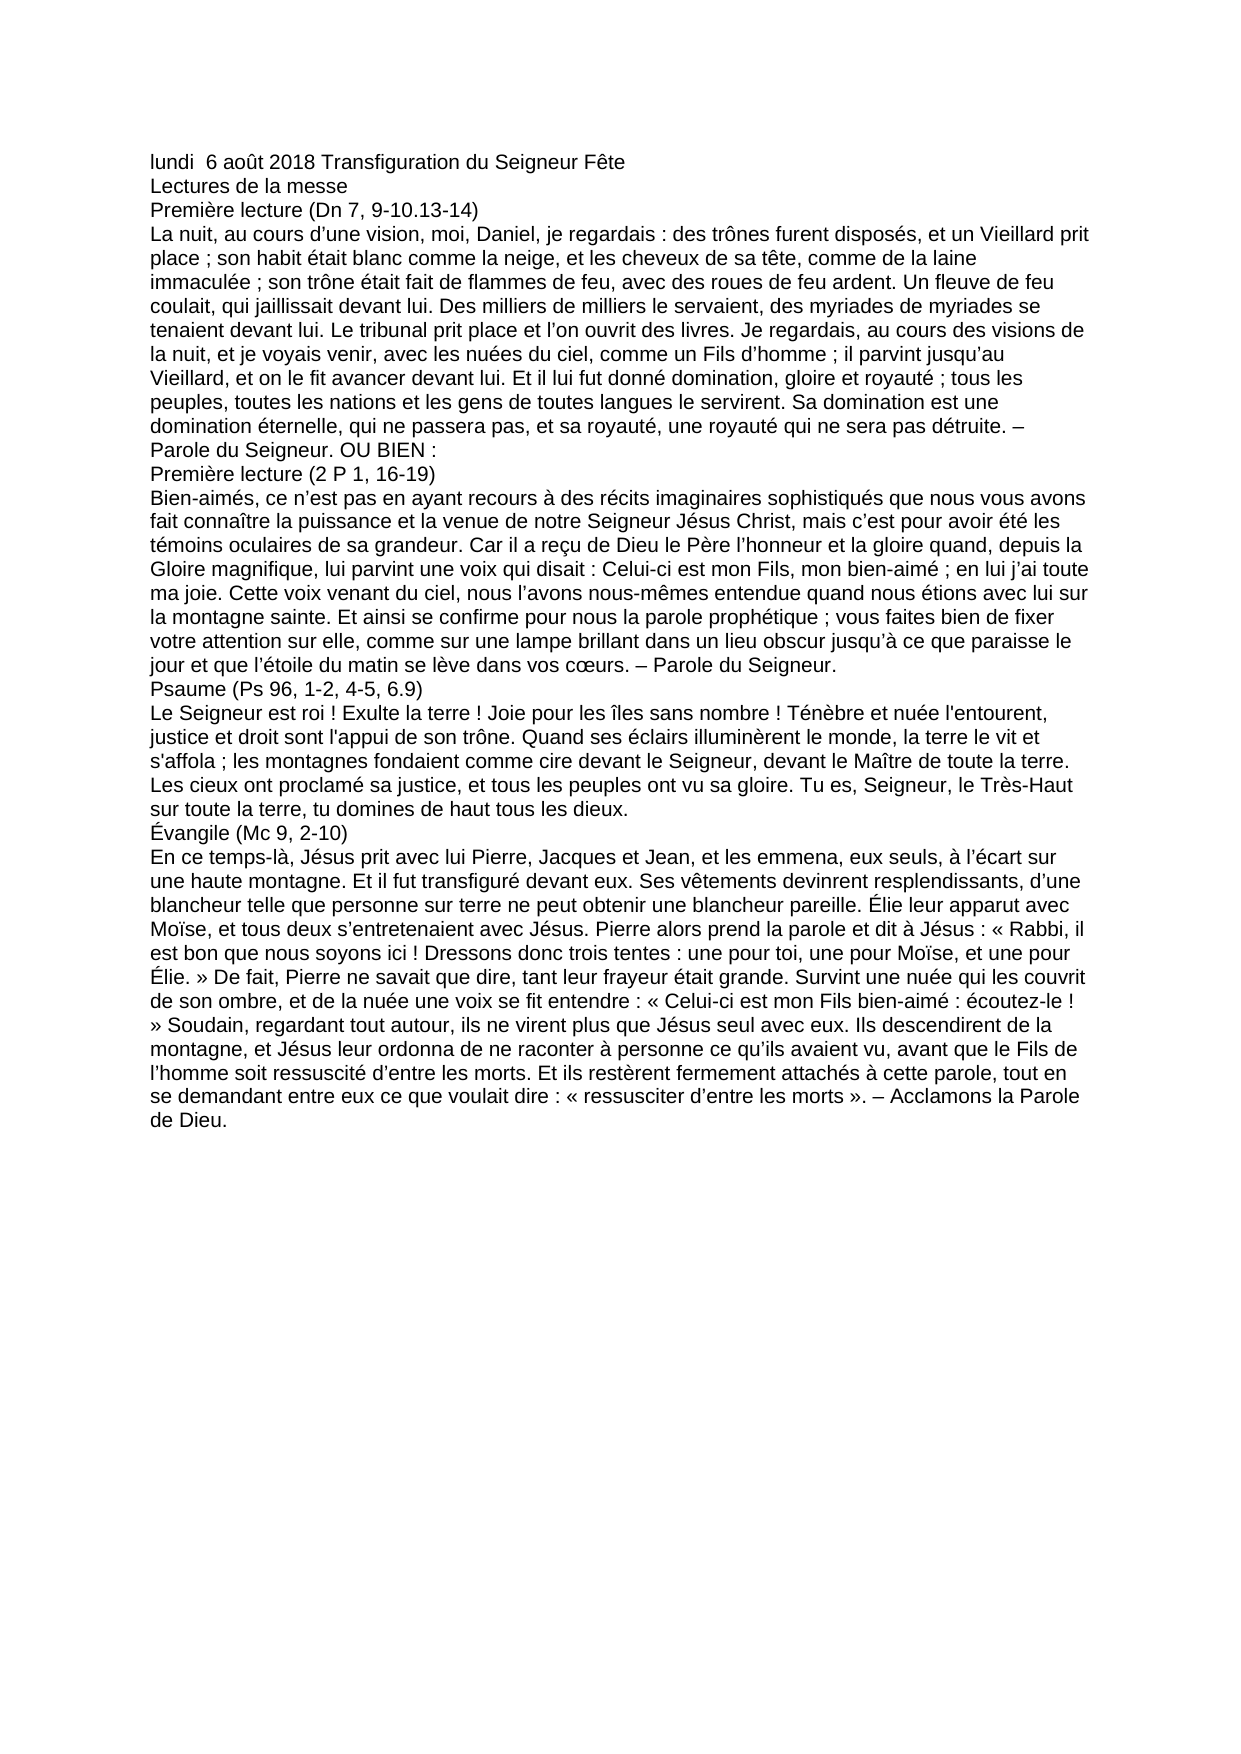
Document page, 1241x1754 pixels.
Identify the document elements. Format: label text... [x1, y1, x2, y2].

text En ce temps-là, Jésus prit avec lui Pierre, Jacques et Jean, et les emmena, eux seuls, à l’écart sur une haute montagne. Et il fut transfiguré devant eux. Ses vêtements devinrent resplendissants, d’une blancheur telle que personne sur terre ne peut obtenir une blancheur pareille. Élie leur apparut avec Moïse, et tous deux s’entretenaient avec Jésus. Pierre alors prend la parole et dit à Jésus : « Rabbi, il est bon que nous soyons ici ! Dressons donc trois tentes : une pour toi, une pour Moïse, et une pour Élie. » De fait, Pierre ne savait que dire, tant leur frayeur était grande. Survint une nuée qui les couvrit de son ombre, et de la nuée une voix se fit entendre : « Celui-ci est mon Fils bien-aimé : écoutez-le ! » Soudain, regardant tout autour, ils ne virent plus que Jésus seul avec eux. Ils descendirent de la montagne, et Jésus leur ordonna de ne raconter à personne ce qu’ils avaient vu, avant que le Fils de l’homme soit ressuscité d’entre les morts. Et ils restèrent fermement attachés à cette parole, tout en se demandant entre eux ce que voulait dire : « ressusciter d’entre les morts ». – Acclamons la Parole de Dieu. [150, 845, 1090, 1132]
text Bien-aimés, ce n’est pas en ayant recours à des récits imaginaires sophistiqués que nous vous avons fait connaître la puissance et la venue de notre Seigneur Jésus Christ, mais c’est pour avoir été les témoins oculaires de sa grandeur. Car il a reçu de Dieu le Père l’honneur et la gloire quand, depuis la Gloire magnifique, lui parvint une voix qui disait : Celui-ci est mon Fils, mon bien-aimé ; en lui j’ai toute ma joie. Cette voix venant du ciel, nous l’avons nous-mêmes entendue quand nous étions avec lui sur la montagne sainte. Et ainsi se confirme pour nous la parole prophétique ; vous faites bien de fixer votre attention sur elle, comme sur une lampe brillant dans un lieu obscur jusqu’à ce que paraisse le jour et que l’étoile du matin se lève dans vos cœurs. – Parole du Seigneur. [150, 485, 1090, 677]
text Le Seigneur est roi ! Exulte la terre ! Joie pour les îles sans nombre ! Ténèbre et nuée l'entourent, justice et droit sont l'appui de son trône. Quand ses éclairs illuminèrent le monde, la terre le vit et s'affola ; les montagnes fondaient comme cire devant le Seigneur, devant le Maître de toute la terre. Les cieux ont proclamé sa justice, et tous les peuples ont vu sa gloire. Tu es, Seigneur, le Très-Haut sur toute la terre, tu domines de haut tous les dieux. [150, 701, 1090, 821]
text La nuit, au cours d’une vision, moi, Daniel, je regardais : des trônes furent disposés, et un Vieillard prit place ; son habit était blanc comme la neige, et les cheveux de sa tête, comme de la laine immaculée ; son trône était fait de flammes de feu, avec des roues de feu ardent. Un fleuve de feu coulait, qui jaillissait devant lui. Des milliers de milliers le servaient, des myriades de myriades se tenaient devant lui. Le tribunal prit place et l’on ouvrit des livres. Je regardais, au cours des visions de la nuit, et je voyais venir, avec les nuées du ciel, comme un Fils d’homme ; il parvint jusqu’au Vieillard, et on le fit avancer devant lui. Et il lui fut donné domination, gloire et royauté ; tous les peuples, toutes les nations et les gens de toutes langues le servirent. Sa domination est une domination éternelle, qui ne passera pas, et sa royauté, une royauté qui ne sera pas détruite. – Parole du Seigneur. OU BIEN : [150, 222, 1090, 461]
